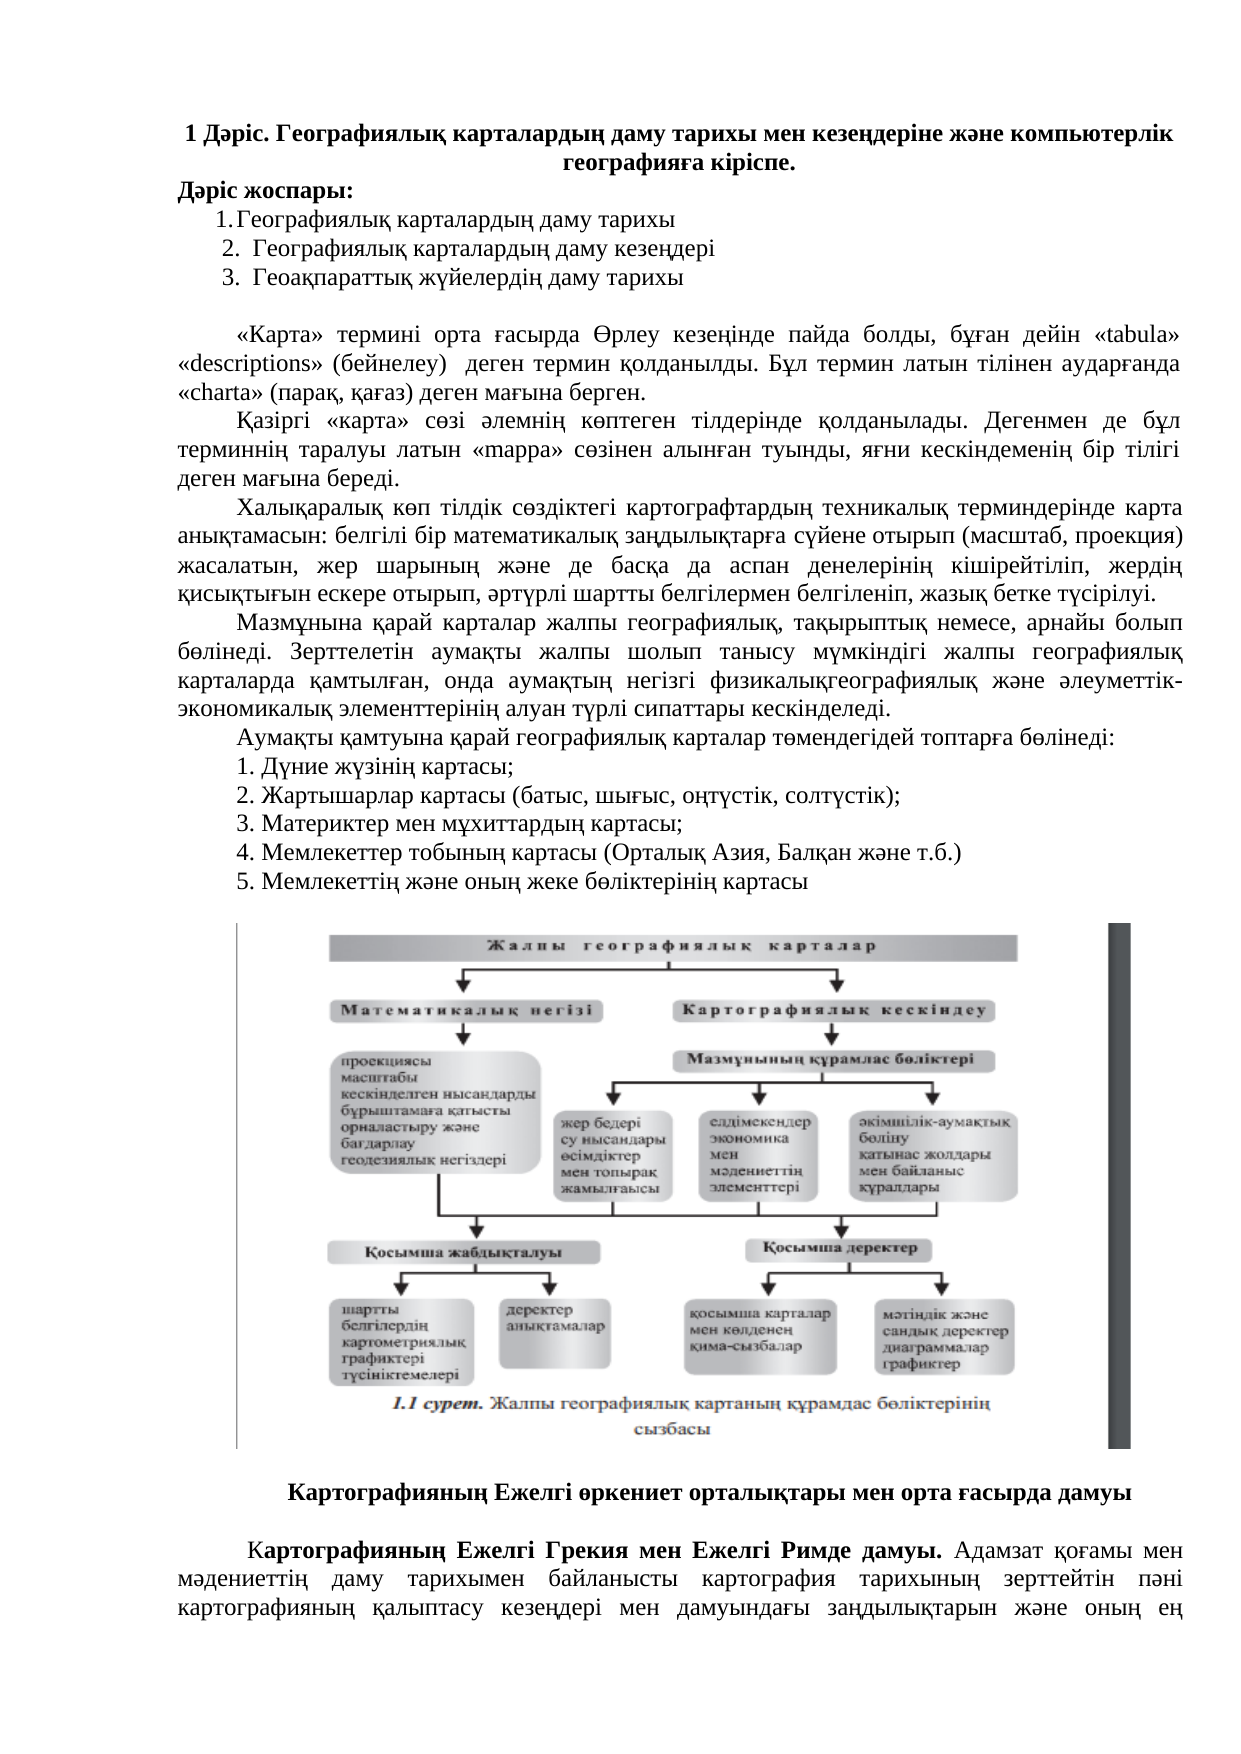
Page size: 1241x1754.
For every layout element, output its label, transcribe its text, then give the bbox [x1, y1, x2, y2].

picture [236, 923, 1131, 1449]
list Географиялық карталардың даму тарихы [215, 204, 1181, 233]
text 1. Дүние жүзінің картасы; [177, 751, 1183, 780]
text «Карта» термині орта ғасырда Өрлеу кезеңінде пайда болды, бұған дейін «tabula» «descriptions» (бейнелеу) деген термин қолданылды. Бұл термин латын тілінен аударғанда «charta» (парақ, қағаз) деген мағына берген. [177, 319, 1181, 406]
text 3. Материктер мен мұхиттардың картасы; [177, 808, 1183, 837]
text Аумақты қамтуына қарай географиялық карталар төмендегідей топтарға бөлінеді: [177, 722, 1183, 751]
text Қазіргі «карта» сөзі әлемнің көптеген тілдерінде қолданылады. Дегенмен де бұл терминнің таралуы латын «mappa» сөзінен алынған туынды, яғни кескіндеменің бір тілігі деген мағына береді. [177, 406, 1181, 492]
text 4. Мемлекеттер тобының картасы (Орталық Азия, Балқан жəне т.б.) [177, 837, 1183, 866]
text 5. Мемлекеттің жəне оның жеке бөліктерінің картасы [177, 866, 1183, 895]
text Мазмұнына қарай карталар жалпы географиялық, тақырыптық немесе, арнайы болып бөлінеді. Зерттелетін аумақты жалпы шолып танысу мүмкіндігі жалпы географиялық карталарда қамтылған, онда аумақтың негізгі физикалықгеографиялық жəне əлеуметтік-экономикалық элементтерінің алуан түрлі сипаттары кескінделеді. [177, 607, 1183, 722]
text Картографияның Ежелгі өркениет орталықтары мен орта ғасырда дамуы [177, 1477, 1183, 1506]
list Геоақпараттық жүйелердің даму тарихы [177, 262, 1183, 291]
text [177, 1535, 1183, 1621]
text 2. Жартышарлар картасы (батыс, шығыс, оңтүстік, солтүстік); [177, 780, 1183, 808]
text Халықаралық көп тілдік сөздіктегі картографтардың техникалық терминдерінде карта анықтамасын: белгілі бір математикалық заңдылықтарға сүйене отырып (масштаб, проекция) жасалатын, жер шарының және де басқа да аспан денелерінің кішірейтіліп, жердің қисықтығын ескере отырып, әртүрлі шартты белгілермен белгіленіп, жазық бетке түсірілуі. [177, 492, 1183, 607]
text Дәріс жоспары: [177, 176, 1181, 204]
list Географиялық карталардың даму кезеңдері [177, 233, 1183, 262]
text 1 Дәріс. Географиялық карталардың даму тарихы мен кезеңдеріне және компьютерлік географияға кіріспе. [177, 118, 1181, 176]
